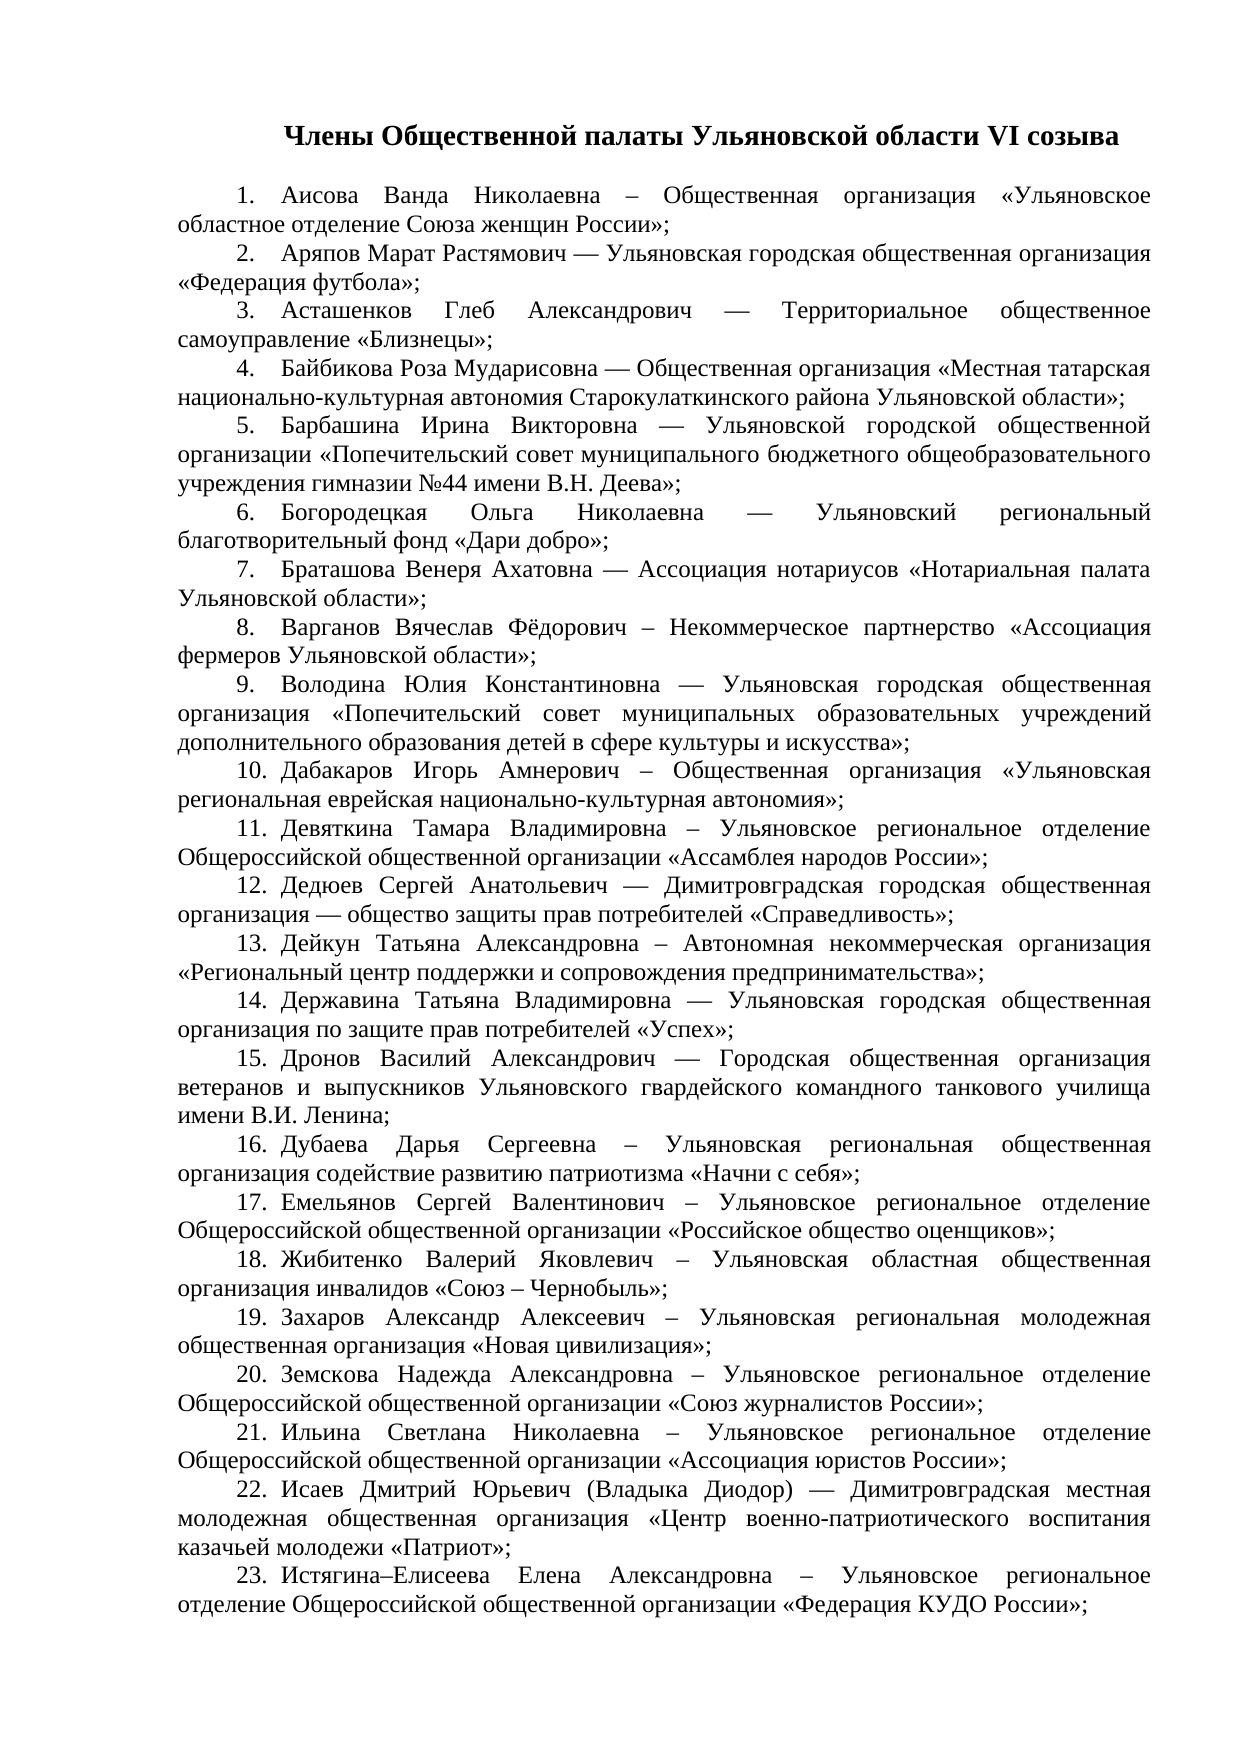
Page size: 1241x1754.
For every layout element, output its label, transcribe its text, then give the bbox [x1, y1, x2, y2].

list Аряпов Марат Растямович — Ульяновская городская общественная организация «Федерация футбола»; [177, 238, 1152, 295]
list Дронов Василий Александрович — Городская общественная организация ветеранов и выпускников Ульяновского гвардейского командного танкового училища имени В.И. Ленина; [177, 1043, 1152, 1129]
list Дейкун Татьяна Александровна – Автономная некоммерческая организация «Региональный центр поддержки и сопровождения предпринимательства»; [177, 928, 1152, 985]
list Девяткина Тамара Владимировна – Ульяновское региональное отделение Общероссийской общественной организации «Ассамблея народов России»; [177, 813, 1152, 870]
list Барбашина Ирина Викторовна — Ульяновской городской общественной организации «Попечительский совет муниципального бюджетного общеобразовательного учреждения гимназии №44 имени В.Н. Деева»; [177, 410, 1152, 497]
list Асташенков Глеб Александрович — Территориальное общественное самоуправление «Близнецы»; [177, 295, 1152, 353]
list Аисова Ванда Николаевна – Общественная организация «Ульяновское областное отделение Союза женщин России»; [177, 180, 1152, 238]
list Жибитенко Валерий Яковлевич – Ульяновская областная общественная организация инвалидов «Союз – Чернобыль»; [177, 1244, 1152, 1302]
list Захаров Александр Алексеевич – Ульяновская региональная молодежная общественная организация «Новая цивилизация»; [177, 1302, 1152, 1359]
list Ильина Светлана Николаевна – Ульяновское региональное отделение Общероссийской общественной организации «Ассоциация юристов России»; [177, 1417, 1152, 1474]
list Истягина–Елисеева Елена Александровна – Ульяновское региональное отделение Общероссийской общественной организации «Федерация КУДО России»; [177, 1560, 1152, 1618]
list Дубаева Дарья Сергеевна – Ульяновская региональная общественная организация содействие развитию патриотизма «Начни с себя»; [177, 1129, 1152, 1187]
list Володина Юлия Константиновна — Ульяновская городская общественная организация «Попечительский совет муниципальных образовательных учреждений дополнительного образования детей в сфере культуры и искусства»; [177, 669, 1152, 755]
list Байбикова Роза Мударисовна — Общественная организация «Местная татарская национально-культурная автономия Старокулаткинского района Ульяновской области»; [177, 353, 1152, 410]
list Исаев Дмитрий Юрьевич (Владыка Диодор) — Димитровградская местная молодежная общественная организация «Центр военно-патриотического воспитания казачьей молодежи «Патриот»; [177, 1474, 1152, 1560]
list Дедюев Сергей Анатольевич — Димитровградская городская общественная организация — общество защиты прав потребителей «Справедливость»; [177, 870, 1152, 928]
list Державина Татьяна Владимировна — Ульяновская городская общественная организация по защите прав потребителей «Успех»; [177, 985, 1152, 1043]
text Члены Общественной палаты Ульяновской области VI созыва [177, 118, 1152, 152]
list Браташова Венеря Ахатовна — Ассоциация нотариусов «Нотариальная палата Ульяновской области»; [177, 554, 1152, 612]
list Дабакаров Игорь Амнерович – Общественная организация «Ульяновская региональная еврейская национально-культурная автономия»; [177, 755, 1152, 813]
list Варганов Вячеслав Фёдорович – Некоммерческое партнерство «Ассоциация фермеров Ульяновской области»; [177, 612, 1152, 669]
list Земскова Надежда Александровна – Ульяновское региональное отделение Общероссийской общественной организации «Союз журналистов России»; [177, 1359, 1152, 1417]
list Емельянов Сергей Валентинович – Ульяновское региональное отделение Общероссийской общественной организации «Российское общество оценщиков»; [177, 1187, 1152, 1244]
list Богородецкая Ольга Николаевна — Ульяновский региональный благотворительный фонд «Дари добро»; [177, 497, 1152, 554]
